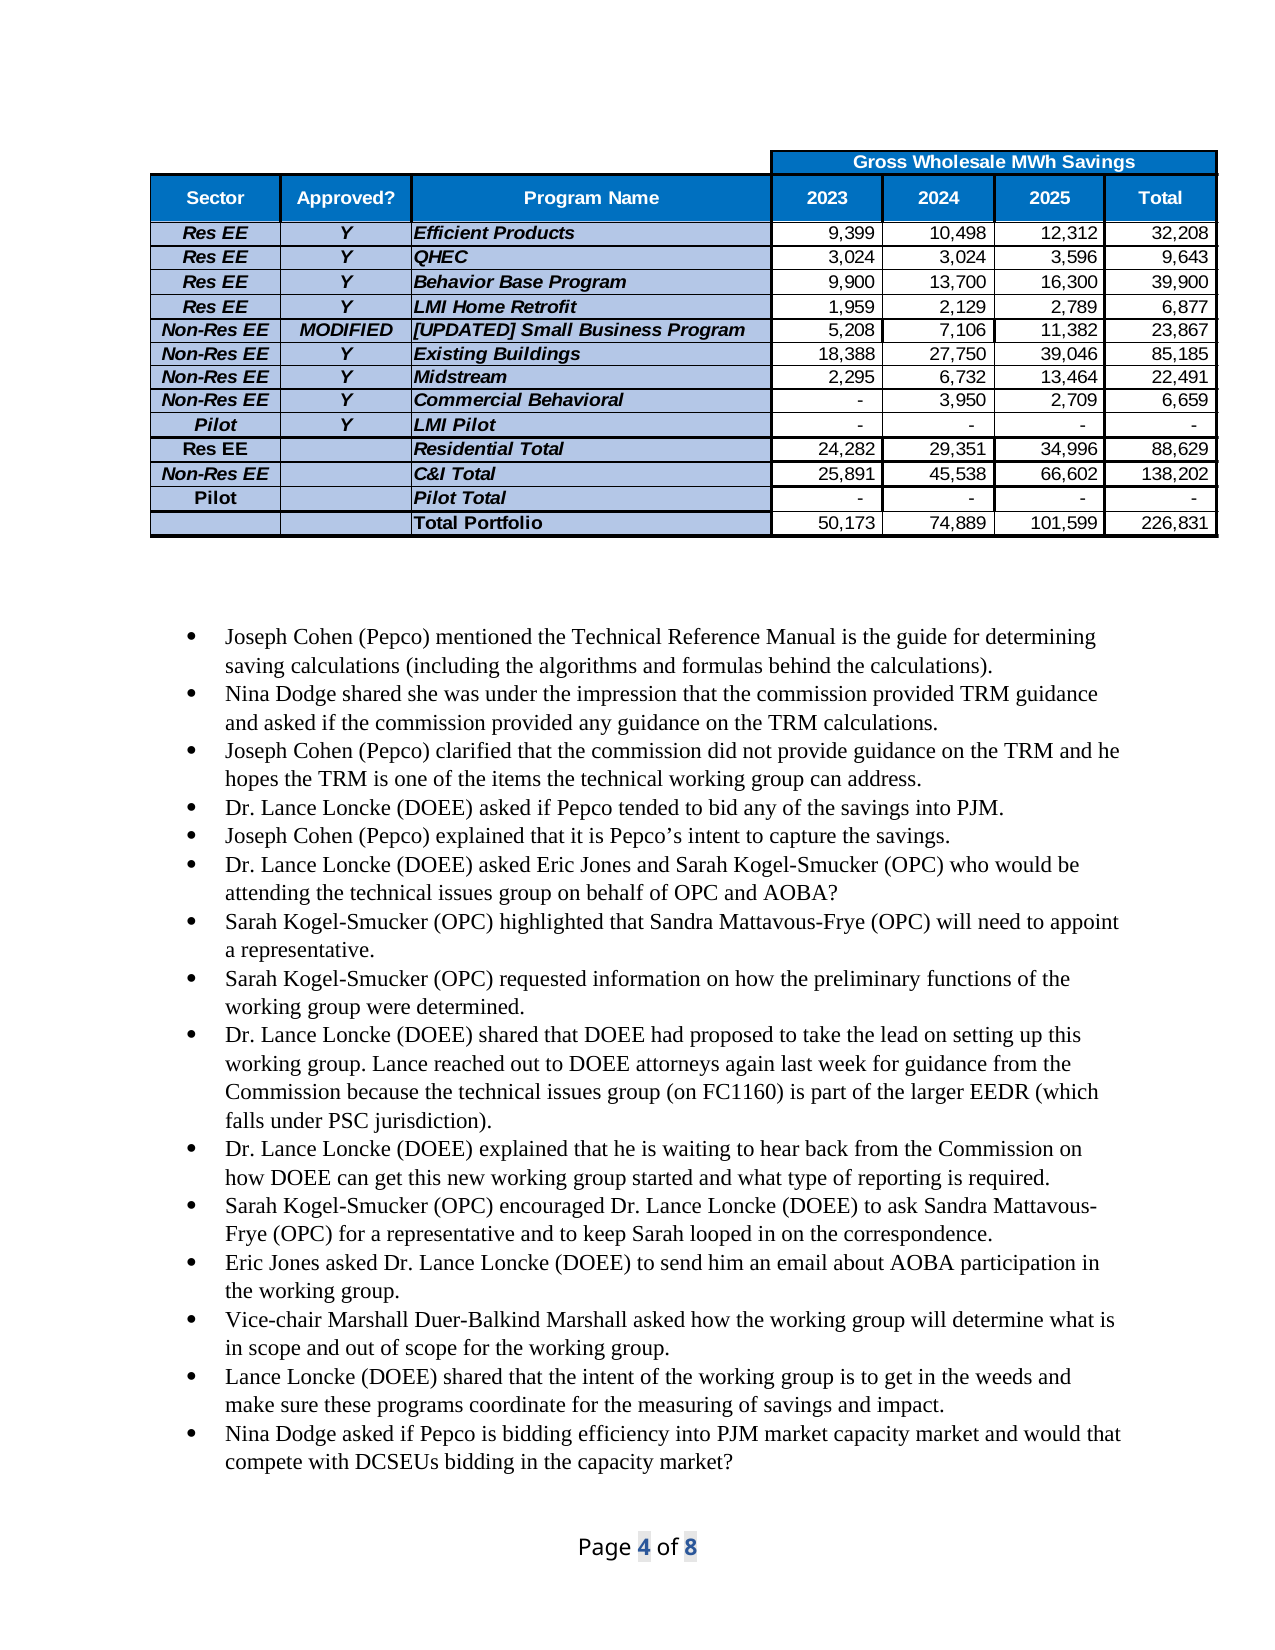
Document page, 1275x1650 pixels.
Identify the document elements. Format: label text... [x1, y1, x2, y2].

list Joseph Cohen (Pepco) clarified that the commission did not provide guidance on the TRM and he hopes the TRM is one of the items the technical working group can address. [187, 737, 1125, 792]
list Nina Dodge asked if Pepco is bidding efficiency into PJM market capacity market and would that compete with DCSEUs bidding in the capacity market? [187, 1419, 1125, 1474]
list Lance Loncke (DOEE) shared that the intent of the working group is to get in the weeds and make sure these programs coordinate for the measuring of savings and impact. [187, 1363, 1125, 1417]
list Sarah Kogel-Smucker (OPC) requested information on how the preliminary functions of the working group were determined. [187, 964, 1125, 1019]
list Nina Dodge shared she was under the impression that the commission provided TRM guidance and asked if the commission provided any guidance on the TRM calculations. [187, 680, 1125, 735]
list Dr. Lance Loncke (DOEE) asked if Pepco tended to bid any of the savings into PJM. [187, 794, 1125, 820]
list Dr. Lance Loncke (DOEE) shared that DOEE had proposed to take the lead on setting up this working group. Lance reached out to DOEE attorneys again last week for guidance from the Commission because the technical issues group (on FC1160) is part of the larger EEDR (which falls under PSC jurisdiction). [187, 1021, 1125, 1133]
list Eric Jones asked Dr. Lance Loncke (DOEE) to send him an email about AOBA participation in the working group. [187, 1249, 1125, 1304]
list Dr. Lance Loncke (DOEE) explained that he is waiting to hear back from the Commission on how DOEE can get this new working group started and what type of reporting is required. [187, 1135, 1125, 1190]
list Joseph Cohen (Pepco) mentioned the Technical Reference Manual is the guide for determining saving calculations (including the algorithms and formulas behind the calculations). [187, 623, 1125, 678]
list Vice-chair Marshall Duer-Balkind Marshall asked how the working group will determine what is in scope and out of scope for the working group. [187, 1306, 1125, 1361]
list Sarah Kogel-Smucker (OPC) encouraged Dr. Lance Loncke (DOEE) to ask Sandra Mattavous-Frye (OPC) for a representative and to keep Sarah looped in on the correspondence. [187, 1192, 1125, 1247]
list Joseph Cohen (Pepco) explained that it is Pepco’s intent to capture the savings. [187, 822, 1125, 849]
list Sarah Kogel-Smucker (OPC) highlighted that Sandra Mattavous-Frye (OPC) will need to appoint a representative. [187, 908, 1125, 962]
list Dr. Lance Loncke (DOEE) asked Eric Jones and Sarah Kogel-Smucker (OPC) who would be attending the technical issues group on behalf of OPC and AOBA? [187, 851, 1125, 906]
